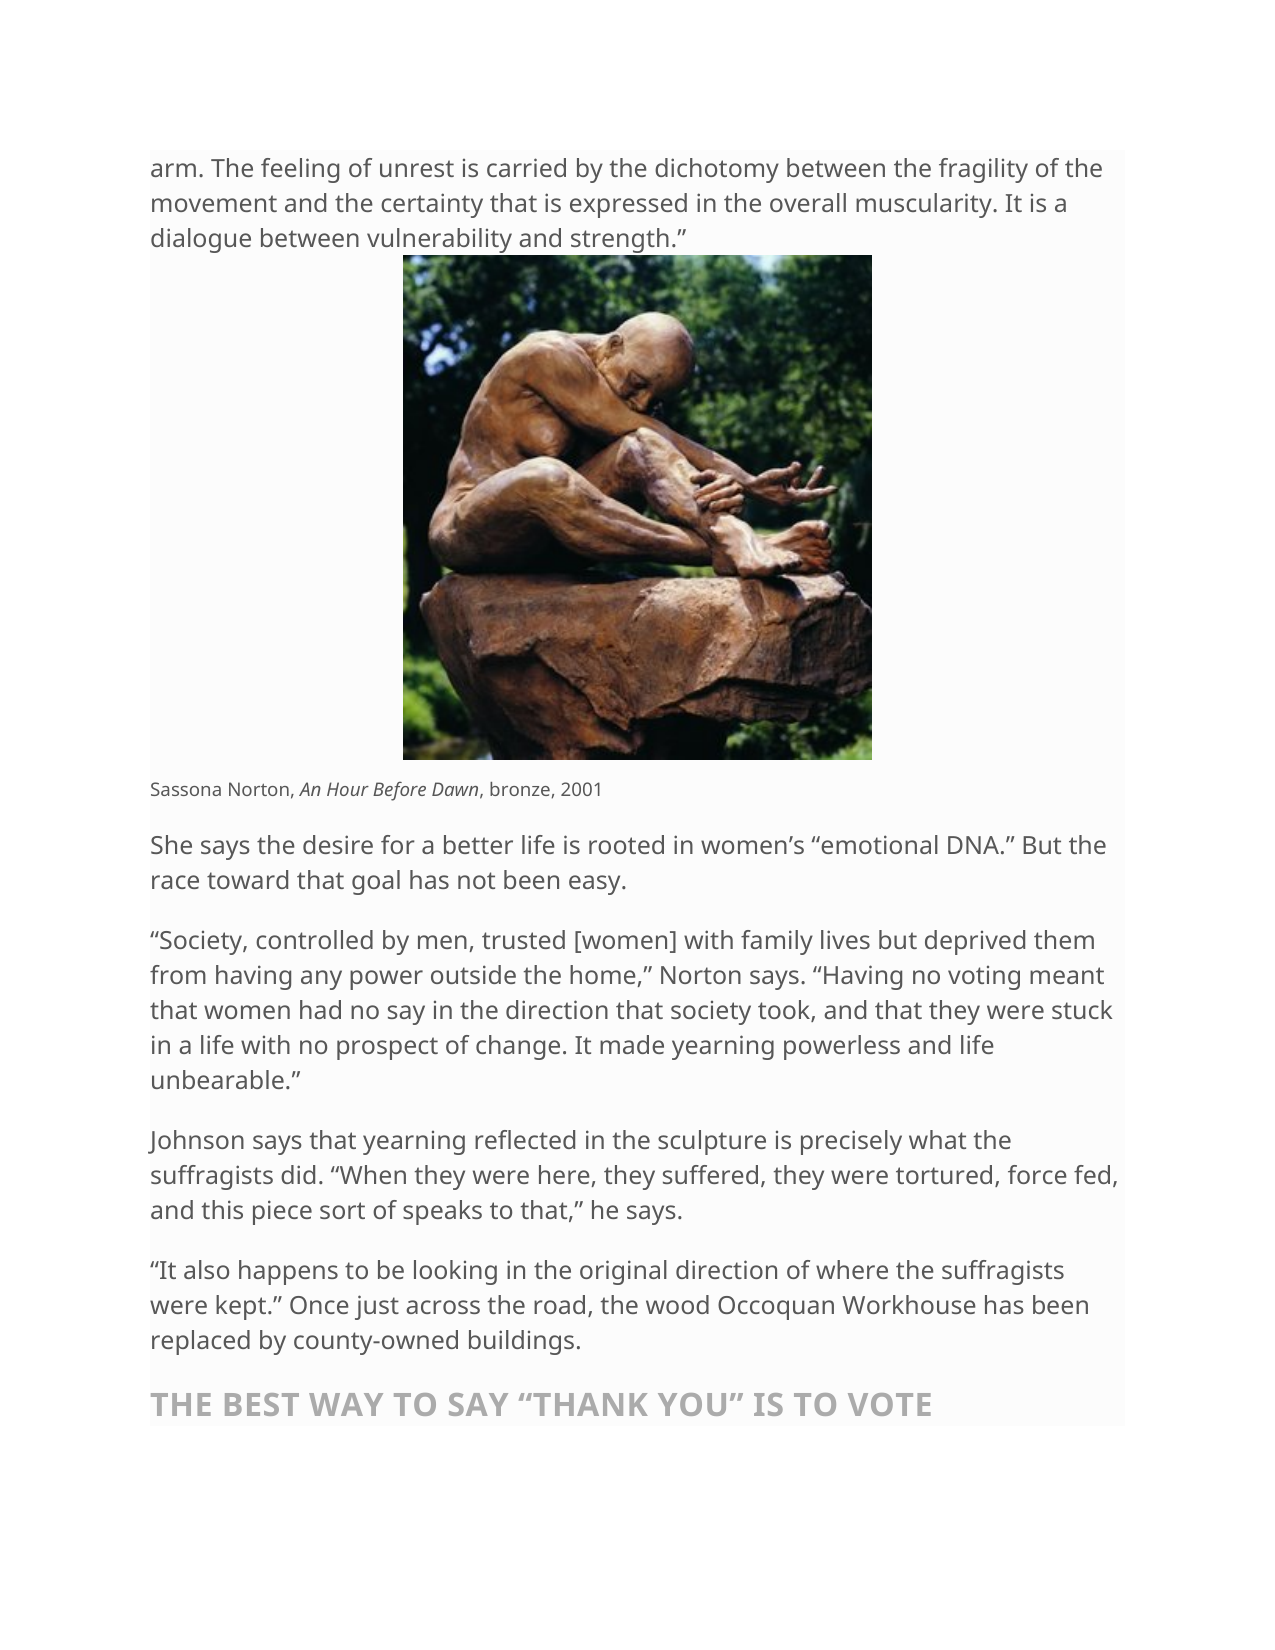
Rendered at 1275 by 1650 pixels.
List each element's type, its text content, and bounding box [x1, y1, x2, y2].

text Sassona Norton, An Hour Before Dawn, bronze, 2001 [150, 760, 1125, 802]
picture [403, 255, 872, 760]
text THE BEST WAY TO SAY “THANK YOU” IS TO VOTE [150, 1382, 1125, 1426]
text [150, 150, 1125, 255]
text Johnson says that yearning reflected in the sculpture is precisely what the suffragists did. “When they were here, they suffered, they were tortured, force fed, and this piece sort of speaks to that,” he says. [150, 1122, 1125, 1227]
text “Society, controlled by men, trusted [women] with family lives but deprived them from having any power outside the home,” Norton says. “Having no voting meant that women had no say in the direction that society took, and that they were stuck in a life with no prospect of change. It made yearning powerless and life unbearable.” [150, 922, 1125, 1097]
text She says the desire for a better life is rooted in women’s “emotional DNA.” But the race toward that goal has not been easy. [150, 827, 1125, 897]
text “It also happens to be looking in the original direction of where the suffragists were kept.” Once just across the road, the wood Occoquan Workhouse has been replaced by county-owned buildings. [150, 1252, 1125, 1357]
